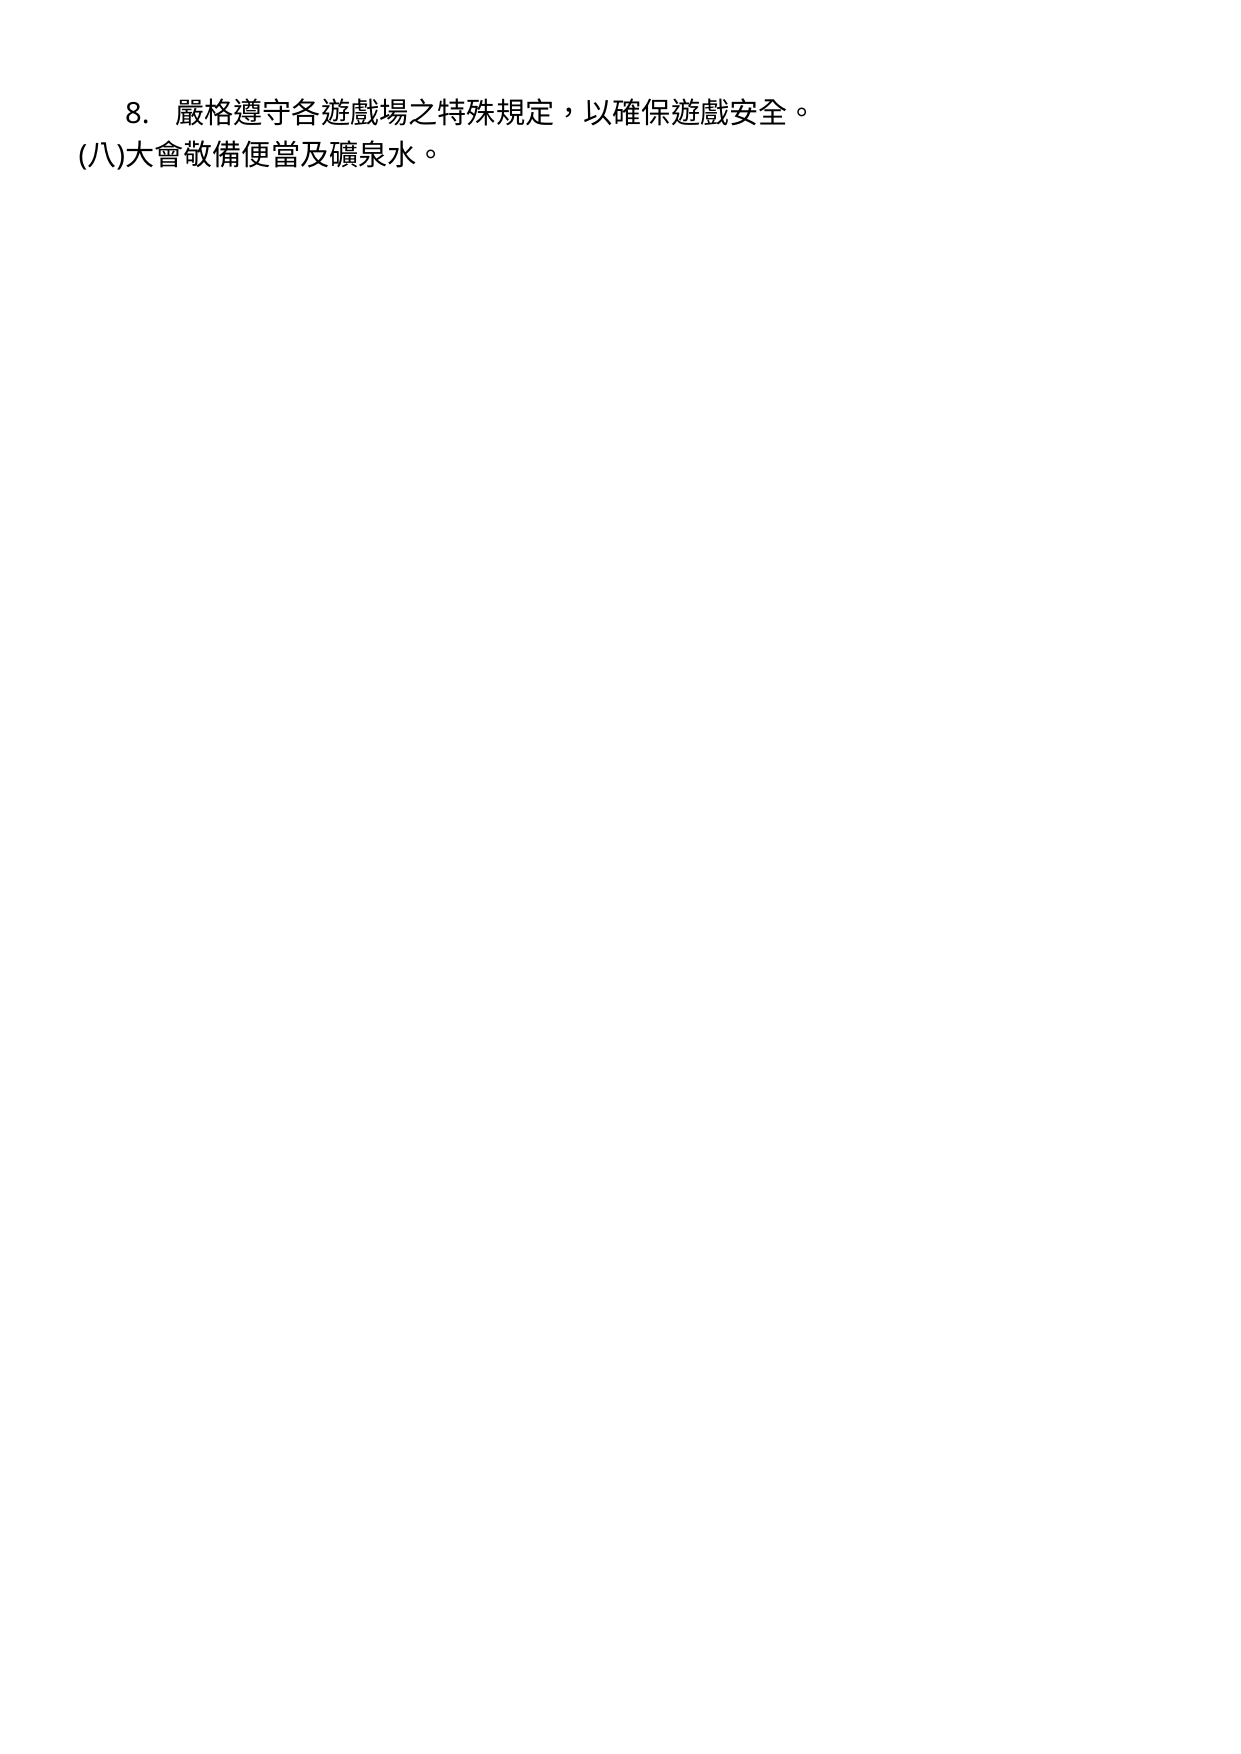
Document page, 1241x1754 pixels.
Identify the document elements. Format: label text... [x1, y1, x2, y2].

list 嚴格遵守各遊戲場之特殊規定，以確保遊戲安全。 [125, 89, 1165, 132]
list (八)大會敬備便當及礦泉水。 [74, 132, 1165, 174]
